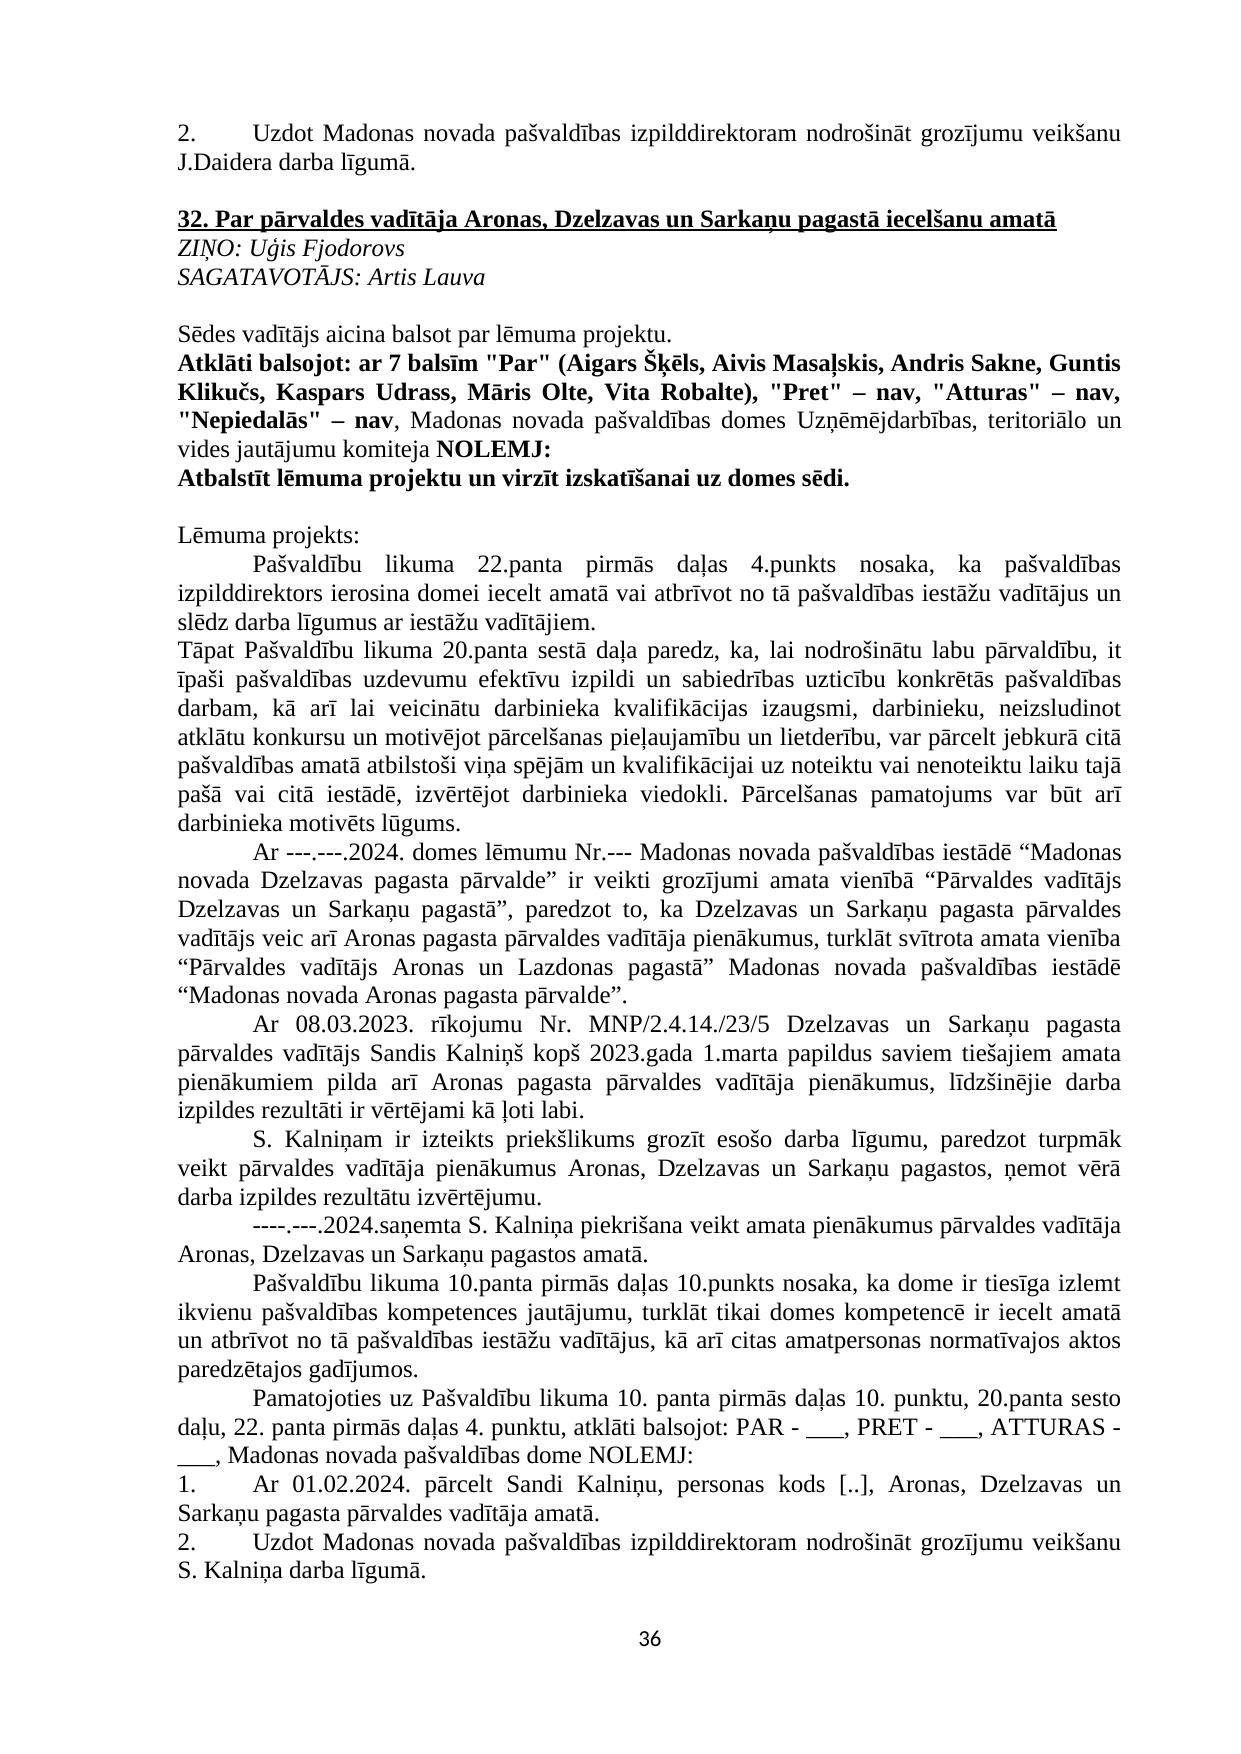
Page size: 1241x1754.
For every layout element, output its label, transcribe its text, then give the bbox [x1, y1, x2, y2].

text Ar ---.---.2024. domes lēmumu Nr.--- Madonas novada pašvaldības iestādē “Madonas novada Dzelzavas pagasta pārvalde” ir veikti grozījumi amata vienībā “Pārvaldes vadītājs Dzelzavas un Sarkaņu pagastā”, paredzot to, ka Dzelzavas un Sarkaņu pagasta pārvaldes vadītājs veic arī Aronas pagasta pārvaldes vadītāja pienākumus, turklāt svītrota amata vienība “Pārvaldes vadītājs Aronas un Lazdonas pagastā” Madonas novada pašvaldības iestādē “Madonas novada Aronas pagasta pārvalde”. [177, 837, 1122, 1009]
text Pašvaldību likuma 22.panta pirmās daļas 4.punkts nosaka, ka pašvaldības izpilddirektors ierosina domei iecelt amatā vai atbrīvot no tā pašvaldības iestāžu vadītājus un slēdz darba līgumus ar iestāžu vadītājiem. [177, 549, 1122, 636]
text Lēmuma projekts: [177, 521, 1122, 549]
text Ar 08.03.2023. rīkojumu Nr. MNP/2.4.14./23/5 Dzelzavas un Sarkaņu pagasta pārvaldes vadītājs Sandis Kalniņš kopš 2023.gada 1.marta papildus saviem tiešajiem amata pienākumiem pilda arī Aronas pagasta pārvaldes vadītāja pienākumus, līdzšinējie darba izpildes rezultāti ir vērtējami kā ļoti labi. [177, 1009, 1122, 1124]
text 2. Uzdot Madonas novada pašvaldības izpilddirektoram nodrošināt grozījumu veikšanu S. Kalniņa darba līgumā. [177, 1527, 1122, 1584]
text ----.---.2024.saņemta S. Kalniņa piekrišana veikt amata pienākumus pārvaldes vadītāja Aronas, Dzelzavas un Sarkaņu pagastos amatā. [177, 1211, 1122, 1268]
text Pamatojoties uz Pašvaldību likuma 10. panta pirmās daļas 10. punktu, 20.panta sesto daļu, 22. panta pirmās daļas 4. punktu, atklāti balsojot: PAR - ___, PRET - ___, ATTURAS - ___, Madonas novada pašvaldības dome NOLEMJ: [177, 1383, 1122, 1469]
text Atklāti balsojot: ar 7 balsīm "Par" (Aigars Šķēls, Aivis Masaļskis, Andris Sakne, Guntis Klikučs, Kaspars Udrass, Māris Olte, Vita Robalte), "Pret" – nav, "Atturas" – nav, "Nepiedalās" – nav, Madonas novada pašvaldības domes Uzņēmējdarbības, teritoriālo un vides jautājumu komiteja NOLEMJ: [177, 348, 1122, 463]
text ZIŅO: Uģis Fjodorovs [177, 233, 1122, 262]
text 32. Par pārvaldes vadītāja Aronas, Dzelzavas un Sarkaņu pagastā iecelšanu amatā [177, 204, 1122, 233]
text 1. Ar 01.02.2024. pārcelt Sandi Kalniņu, personas kods [..], Aronas, Dzelzavas un Sarkaņu pagasta pārvaldes vadītāja amatā. [177, 1469, 1122, 1527]
text Pašvaldību likuma 10.panta pirmās daļas 10.punkts nosaka, ka dome ir tiesīga izlemt ikvienu pašvaldības kompetences jautājumu, turklāt tikai domes kompetencē ir iecelt amatā un atbrīvot no tā pašvaldības iestāžu vadītājus, kā arī citas amatpersonas normatīvajos aktos paredzētajos gadījumos. [177, 1268, 1122, 1383]
text 2. Uzdot Madonas novada pašvaldības izpilddirektoram nodrošināt grozījumu veikšanu J.Daidera darba līgumā. [177, 118, 1122, 176]
text Tāpat Pašvaldību likuma 20.panta sestā daļa paredz, ka, lai nodrošinātu labu pārvaldību, it īpaši pašvaldības uzdevumu efektīvu izpildi un sabiedrības uzticību konkrētās pašvaldības darbam, kā arī lai veicinātu darbinieka kvalifikācijas izaugsmi, darbinieku, neizsludinot atklātu konkursu un motivējot pārcelšanas pieļaujamību un lietderību, var pārcelt jebkurā citā pašvaldības amatā atbilstoši viņa spējām un kvalifikācijai uz noteiktu vai nenoteiktu laiku tajā pašā vai citā iestādē, izvērtējot darbinieka viedokli. Pārcelšanas pamatojums var būt arī darbinieka motivēts lūgums. [177, 636, 1122, 837]
text SAGATAVOTĀJS: Artis Lauva [177, 262, 1122, 291]
text Atbalstīt lēmuma projektu un virzīt izskatīšanai uz domes sēdi. [177, 463, 1122, 492]
text S. Kalniņam ir izteikts priekšlikums grozīt esošo darba līgumu, paredzot turpmāk veikt pārvaldes vadītāja pienākumus Aronas, Dzelzavas un Sarkaņu pagastos, ņemot vērā darba izpildes rezultātu izvērtējumu. [177, 1124, 1122, 1211]
text Sēdes vadītājs aicina balsot par lēmuma projektu. [177, 319, 1122, 348]
